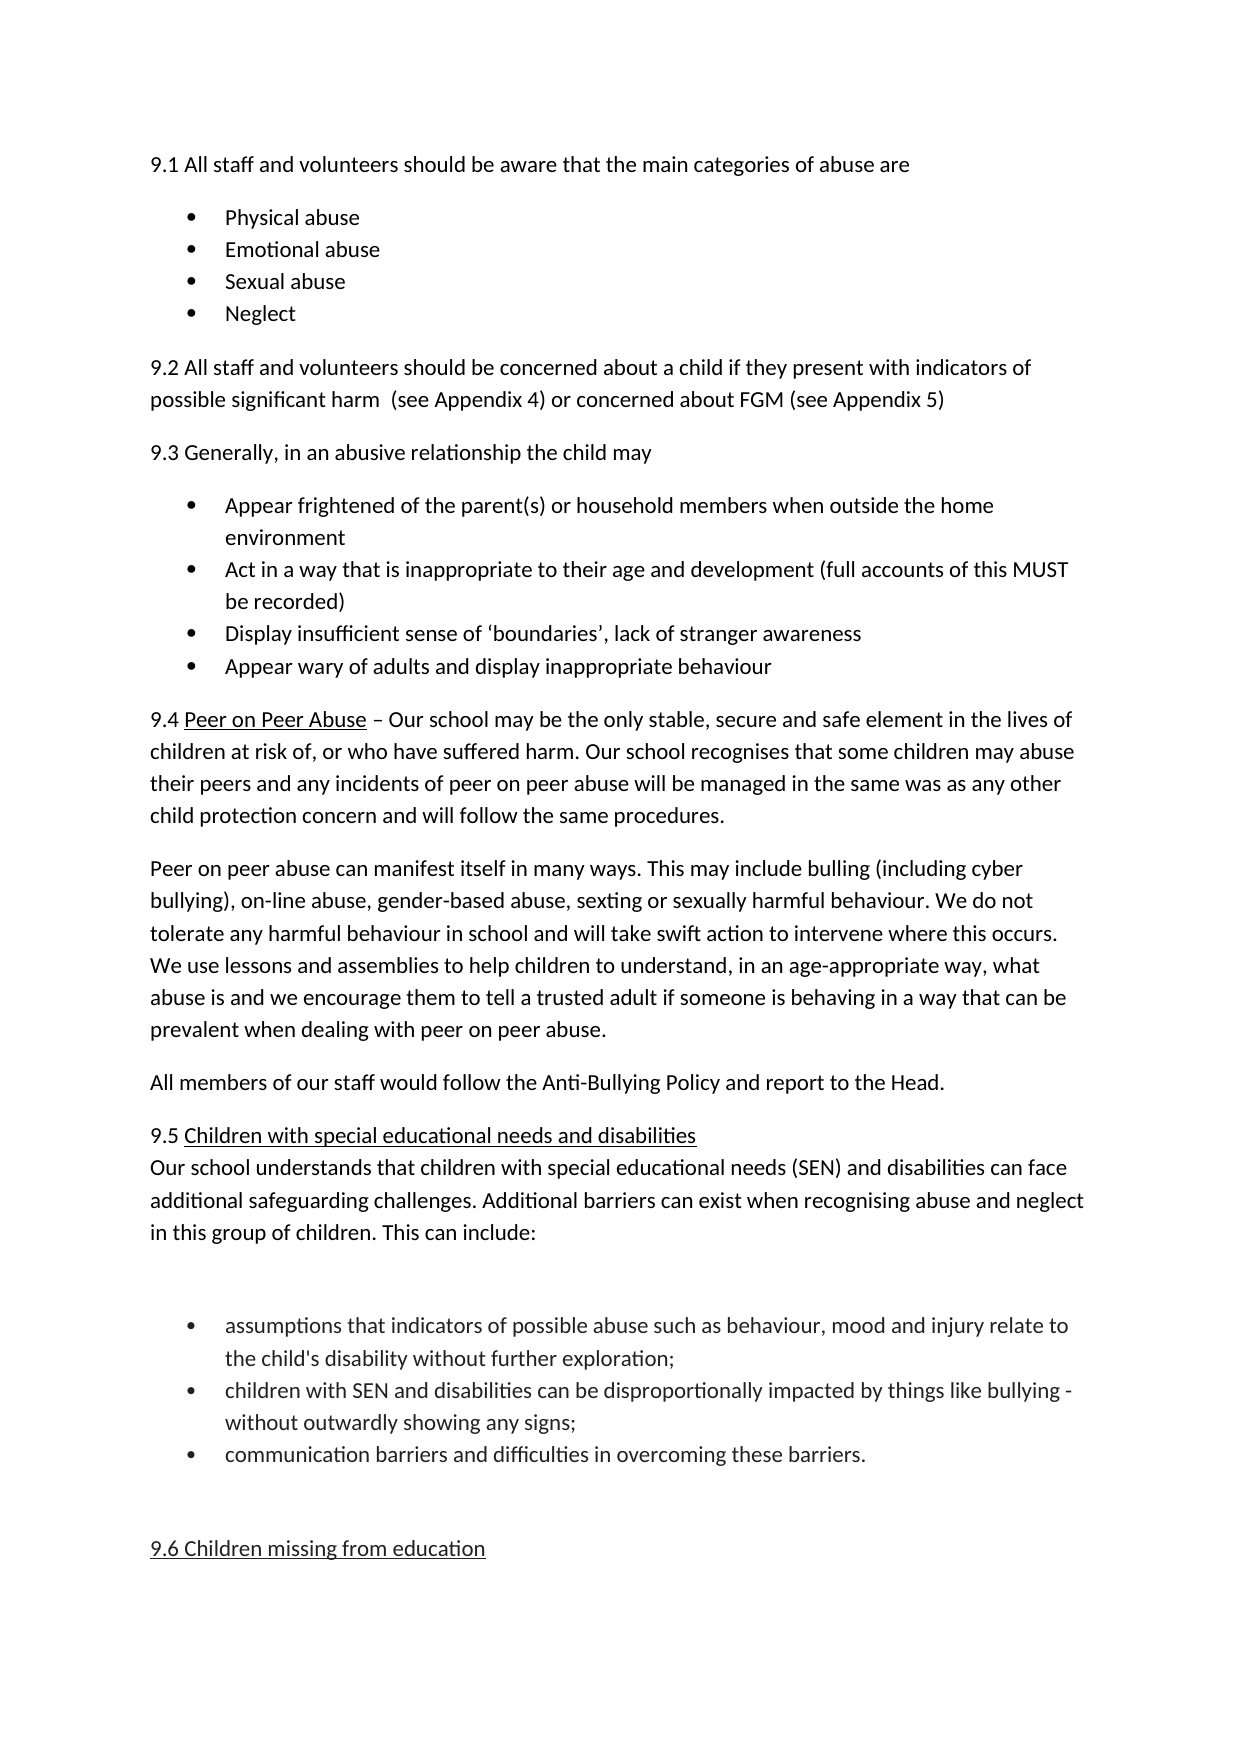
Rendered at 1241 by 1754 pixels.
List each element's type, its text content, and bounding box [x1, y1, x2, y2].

text 9.3 Generally, in an abusive relationship the child may [150, 438, 1090, 466]
list communication barriers and difficulties in overcoming these barriers. [187, 1440, 1090, 1468]
text 9.5 Children with special educational needs and disabilities [150, 1121, 1090, 1149]
list assumptions that indicators of possible abuse such as behaviour, mood and injury relate to the child's disability without further exploration; [187, 1311, 1090, 1372]
list Display insufficient sense of ‘boundaries’, lack of stranger awareness [187, 619, 1090, 648]
text Peer on peer abuse can manifest itself in many ways. This may include bulling (including cyber bullying), on-line abuse, gender-based abuse, sexting or sexually harmful behaviour. We do not tolerate any harmful behaviour in school and will take swift action to intervene where this occurs. We use lessons and assemblies to help children to understand, in an age-appropriate way, what abuse is and we encourage them to tell a trusted adult if someone is behaving in a way that can be prevalent when dealing with peer on peer abuse. [150, 854, 1090, 1043]
text 9.6 Children missing from education [150, 1534, 1090, 1562]
list Sexual abuse [187, 267, 1090, 295]
list Emotional abuse [187, 235, 1090, 263]
list children with SEN and disabilities can be disproportionally impacted by things like bullying - without outwardly showing any signs; [187, 1376, 1090, 1436]
list Act in a way that is inappropriate to their age and development (full accounts of this MUST be recorded) [187, 555, 1090, 615]
list Physical abuse [187, 203, 1090, 231]
list Appear wary of adults and display inappropriate behaviour [187, 652, 1090, 680]
text 9.2 All staff and volunteers should be concerned about a child if they present with indicators of possible significant harm (see Appendix 4) or concerned about FGM (see Appendix 5) [150, 353, 1090, 413]
list Appear frightened of the parent(s) or household members when outside the home environment [187, 491, 1090, 551]
text All members of our staff would follow the Anti-Bullying Policy and report to the Head. [150, 1068, 1090, 1096]
text 9.4 Peer on Peer Abuse – Our school may be the only stable, secure and safe element in the lives of children at risk of, or who have suffered harm. Our school recognises that some children may abuse their peers and any incidents of peer on peer abuse will be managed in the same was as any other child protection concern and will follow the same procedures. [150, 705, 1090, 829]
text Our school understands that children with special educational needs (SEN) and disabilities can face additional safeguarding challenges. Additional barriers can exist when recognising abuse and neglect in this group of children. This can include: [150, 1153, 1090, 1246]
list Neglect [187, 299, 1090, 328]
text 9.1 All staff and volunteers should be aware that the main categories of abuse are [150, 150, 1090, 178]
